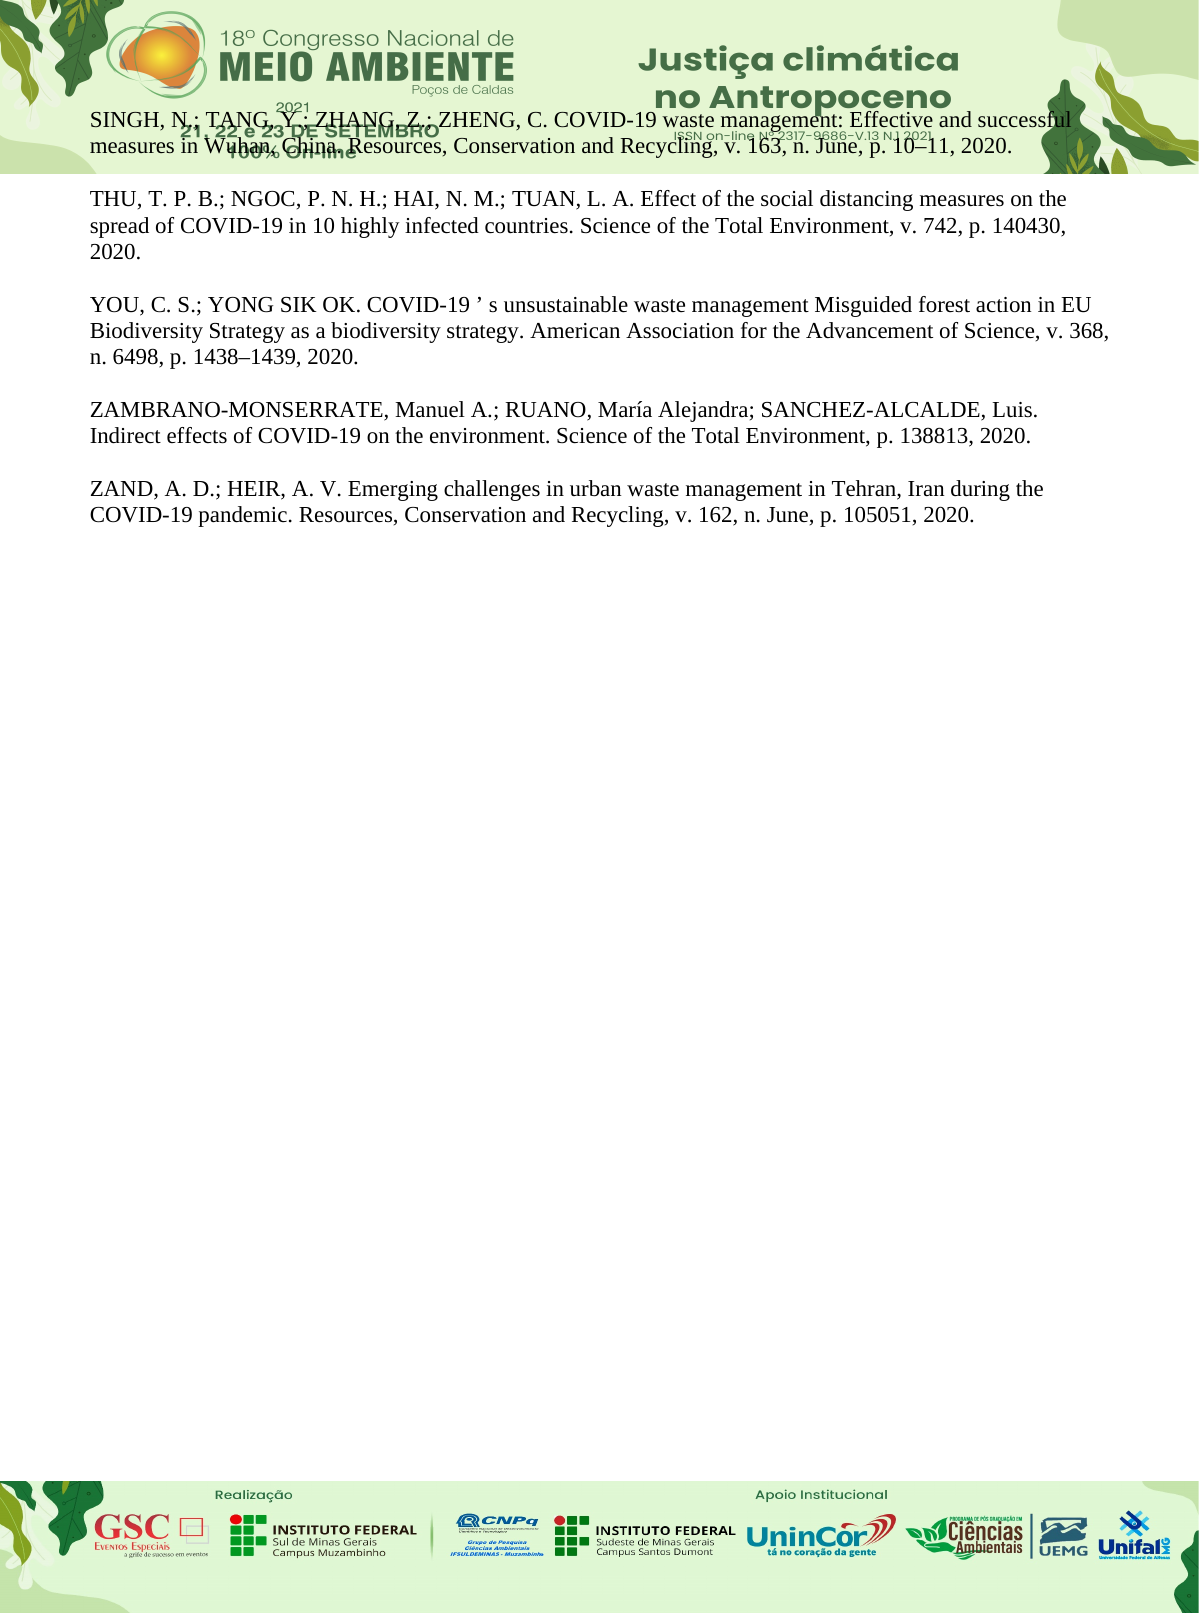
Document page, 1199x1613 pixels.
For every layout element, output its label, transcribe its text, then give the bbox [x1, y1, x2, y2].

text ZAMBRANO-MONSERRATE, Manuel A.; RUANO, María Alejandra; SANCHEZ-ALCALDE, Luis. Indirect effects of COVID-19 on the environment. Science of the Total Environment, p. 138813, 2020. [89, 396, 1111, 449]
text SINGH, N.; TANG, Y.; ZHANG, Z.; ZHENG, C. COVID-19 waste management: Effective and successful measures in Wuhan, China. Resources, Conservation and Recycling, v. 163, n. June, p. 10–11, 2020. [89, 106, 1111, 159]
text ZAND, A. D.; HEIR, A. V. Emerging challenges in urban waste management in Tehran, Iran during the COVID-19 pandemic. Resources, Conservation and Recycling, v. 162, n. June, p. 105051, 2020. [89, 475, 1111, 528]
picture [0, 1481, 1199, 1613]
text YOU, C. S.; YONG SIK OK. COVID-19 ’ s unsustainable waste management Misguided forest action in EU Biodiversity Strategy as a biodiversity strategy. American Association for the Advancement of Science, v. 368, n. 6498, p. 1438–1439, 2020. [89, 291, 1111, 370]
picture [0, 0, 1199, 174]
text THU, T. P. B.; NGOC, P. N. H.; HAI, N. M.; TUAN, L. A. Effect of the social distancing measures on the spread of COVID-19 in 10 highly infected countries. Science of the Total Environment, v. 742, p. 140430, 2020. [89, 185, 1111, 264]
